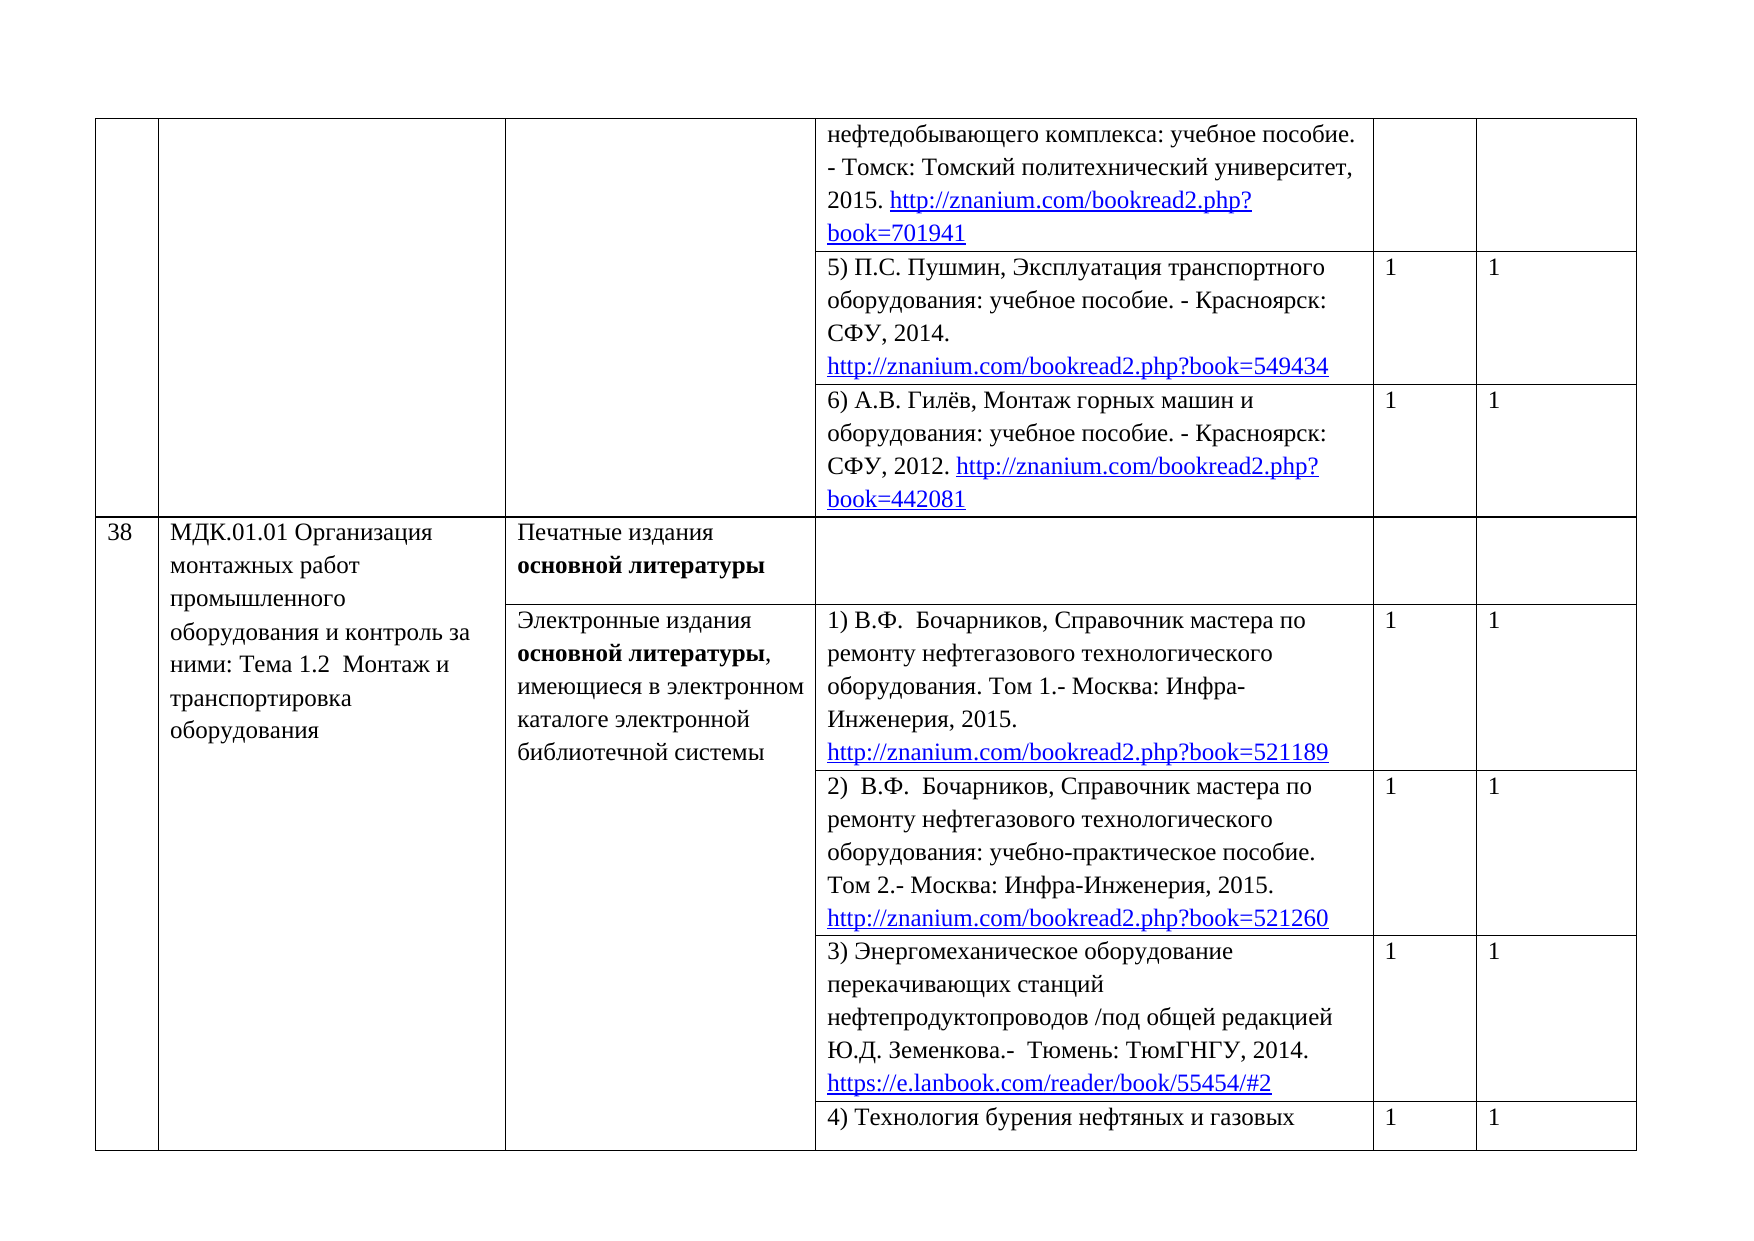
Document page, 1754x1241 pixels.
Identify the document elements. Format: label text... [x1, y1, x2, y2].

table_cell Электронные издания основной литературы, имеющиеся в электронном каталоге электронной библиотечной системы [506, 605, 815, 1149]
table_cell 1 [1477, 119, 1636, 251]
table_cell 1 [1374, 936, 1476, 1101]
table_cell 3) Энергомеханическое оборудование перекачивающих станций нефтепродуктопроводов /под общей редакцией Ю.Д. Земенкова.- Тюмень: ТюмГНГУ, 2014. https://e.lanbook.com/reader/book/55454/#2 [816, 936, 1373, 1101]
table_cell 6) А.В. Гилёв, Монтаж горных машин и оборудования: учебное пособие. - Красноярск: СФУ, 2012. http://znanium.com/bookread2.php?book=442081 [816, 385, 1373, 516]
table_cell 1 [1374, 252, 1476, 384]
table_cell [1374, 518, 1476, 604]
table_cell МДК.01.01 Организация монтажных работ промышленного оборудования и контроль за ними: Тема 1.2 Монтаж и транспортировка оборудования [159, 518, 505, 1149]
table_cell 1 [1374, 385, 1476, 516]
table_cell 1 [1374, 119, 1476, 251]
table_cell 1 [1374, 1102, 1476, 1149]
table_cell 1 [1477, 385, 1636, 516]
table_cell [1477, 518, 1636, 604]
table_cell 1 [1374, 605, 1476, 770]
table_cell 1 [1477, 1102, 1636, 1149]
table_cell 1 [1477, 605, 1636, 770]
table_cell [816, 1102, 1373, 1149]
table_cell 38 [96, 518, 158, 1149]
table_cell 5) П.С. Пушмин, Эксплуатация транспортного оборудования: учебное пособие. - Красноярск: СФУ, 2014. http://znanium.com/bookread2.php?book=549434 [816, 252, 1373, 384]
table_cell 2) В.Ф. Бочарников, Справочник мастера по ремонту нефтегазового технологического оборудования: учебно-практическое пособие. Том 2.- Москва: Инфра-Инженерия, 2015. http://znanium.com/bookread2.php?book=521260 [816, 771, 1373, 935]
table_cell 1 [1477, 252, 1636, 384]
table_cell 1 [1477, 771, 1636, 935]
table_cell 1 [1477, 936, 1636, 1101]
table_cell Печатные издания основной литературы [506, 518, 815, 604]
table_cell 1 [1374, 771, 1476, 935]
table_cell 1) В.Ф. Бочарников, Справочник мастера по ремонту нефтегазового технологического оборудования. Том 1.- Москва: Инфра-Инженерия, 2015. http://znanium.com/bookread2.php?book=521189 [816, 605, 1373, 770]
table_cell [816, 518, 1373, 604]
